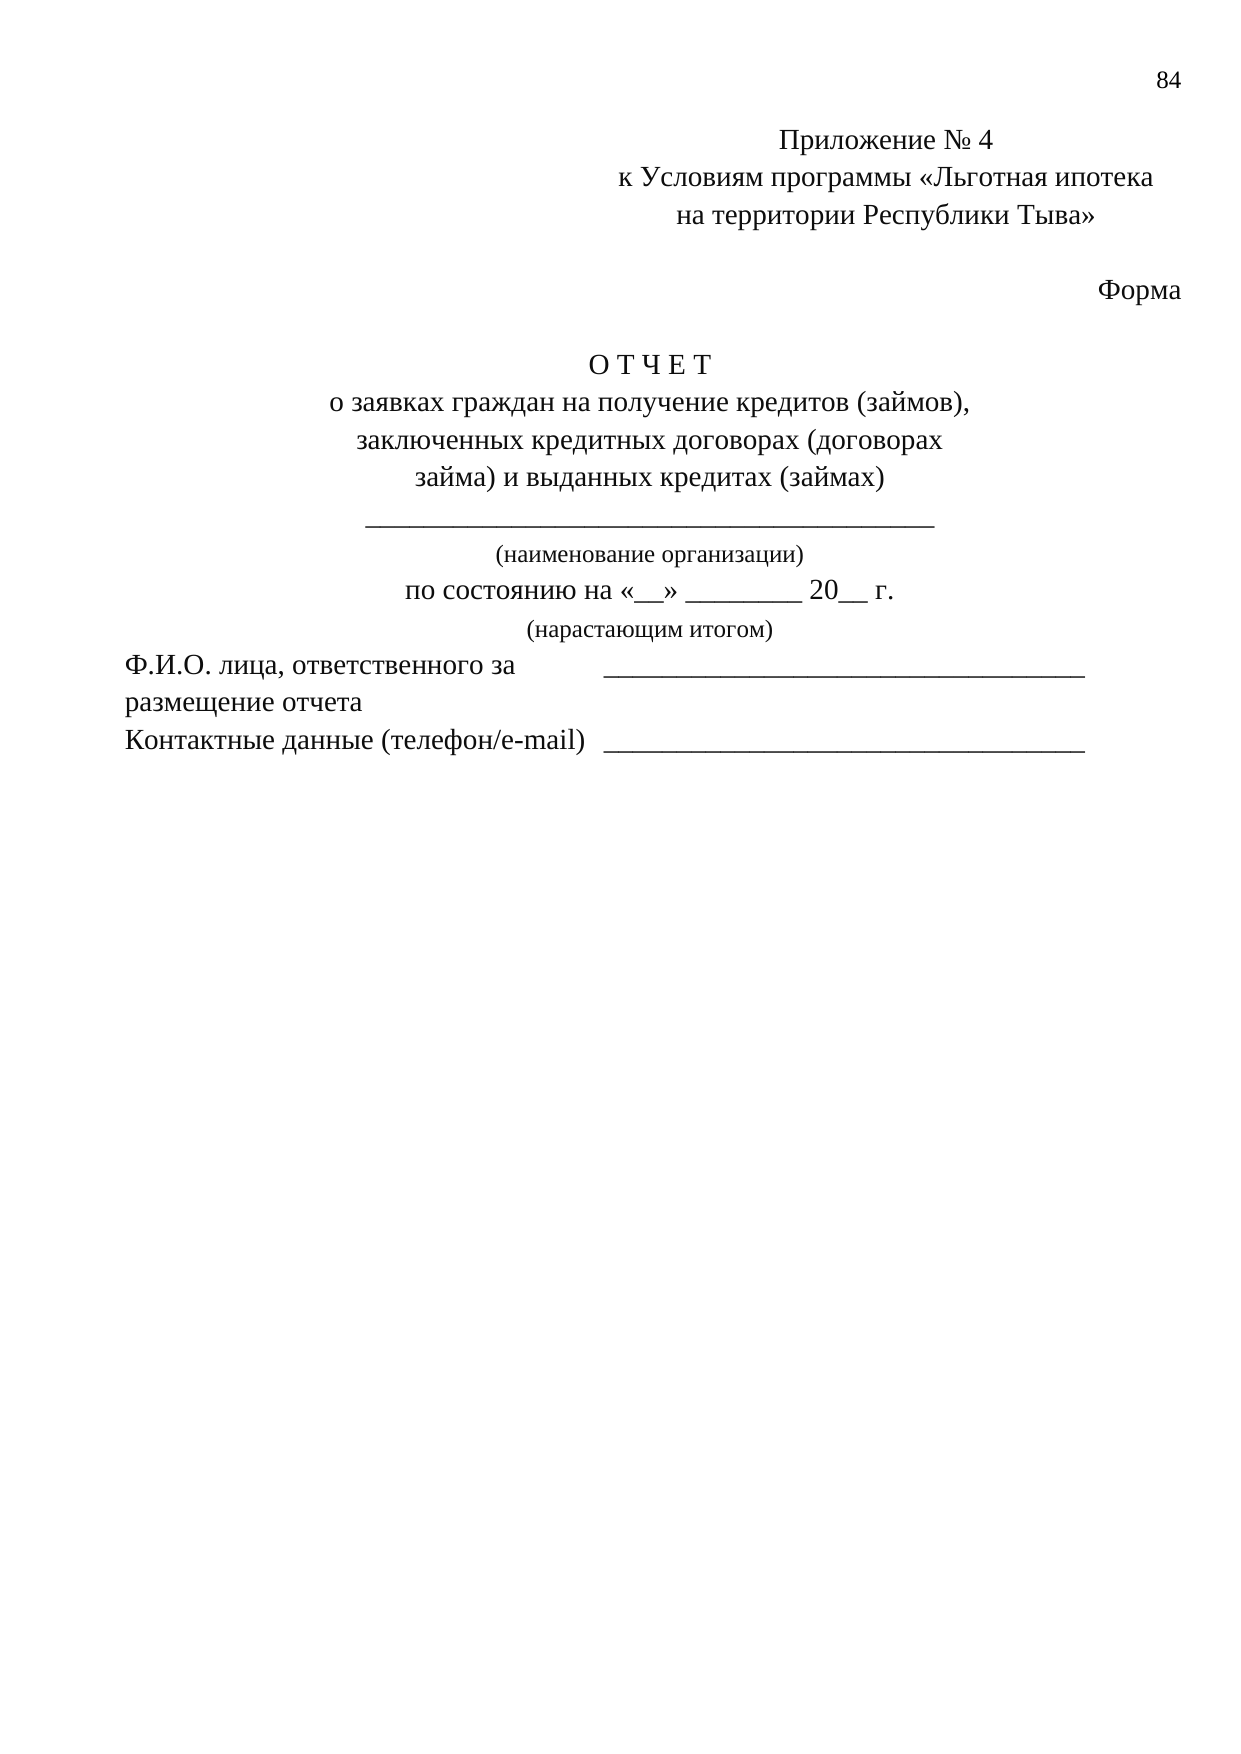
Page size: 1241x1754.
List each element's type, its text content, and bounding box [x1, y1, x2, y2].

text займа) и выданных кредитах (займах) [118, 456, 1181, 493]
table_cell _________________________________ [597, 718, 1114, 756]
table_header _________________________________ [597, 643, 1114, 718]
table_cell Контактные данные (телефон/e-mail) [118, 718, 597, 756]
text Приложение № 4 [591, 118, 1181, 156]
text на территории Республики Тыва» [591, 193, 1181, 231]
text о заявках граждан на получение кредитов (займов), [118, 381, 1181, 418]
text _______________________________________ [118, 493, 1181, 531]
text (нарастающим итогом) [118, 606, 1181, 643]
text (наименование организации) [118, 531, 1181, 568]
table_header Ф.И.О. лица, ответственного за размещение отчета [118, 643, 597, 718]
text О Т Ч Е Т [118, 343, 1181, 381]
text к Условиям программы «Льготная ипотека [591, 156, 1181, 193]
text заключенных кредитных договорах (договорах [118, 418, 1181, 456]
text по состоянию на «__» ________ 20__ г. [118, 568, 1181, 606]
text Форма [591, 268, 1181, 306]
